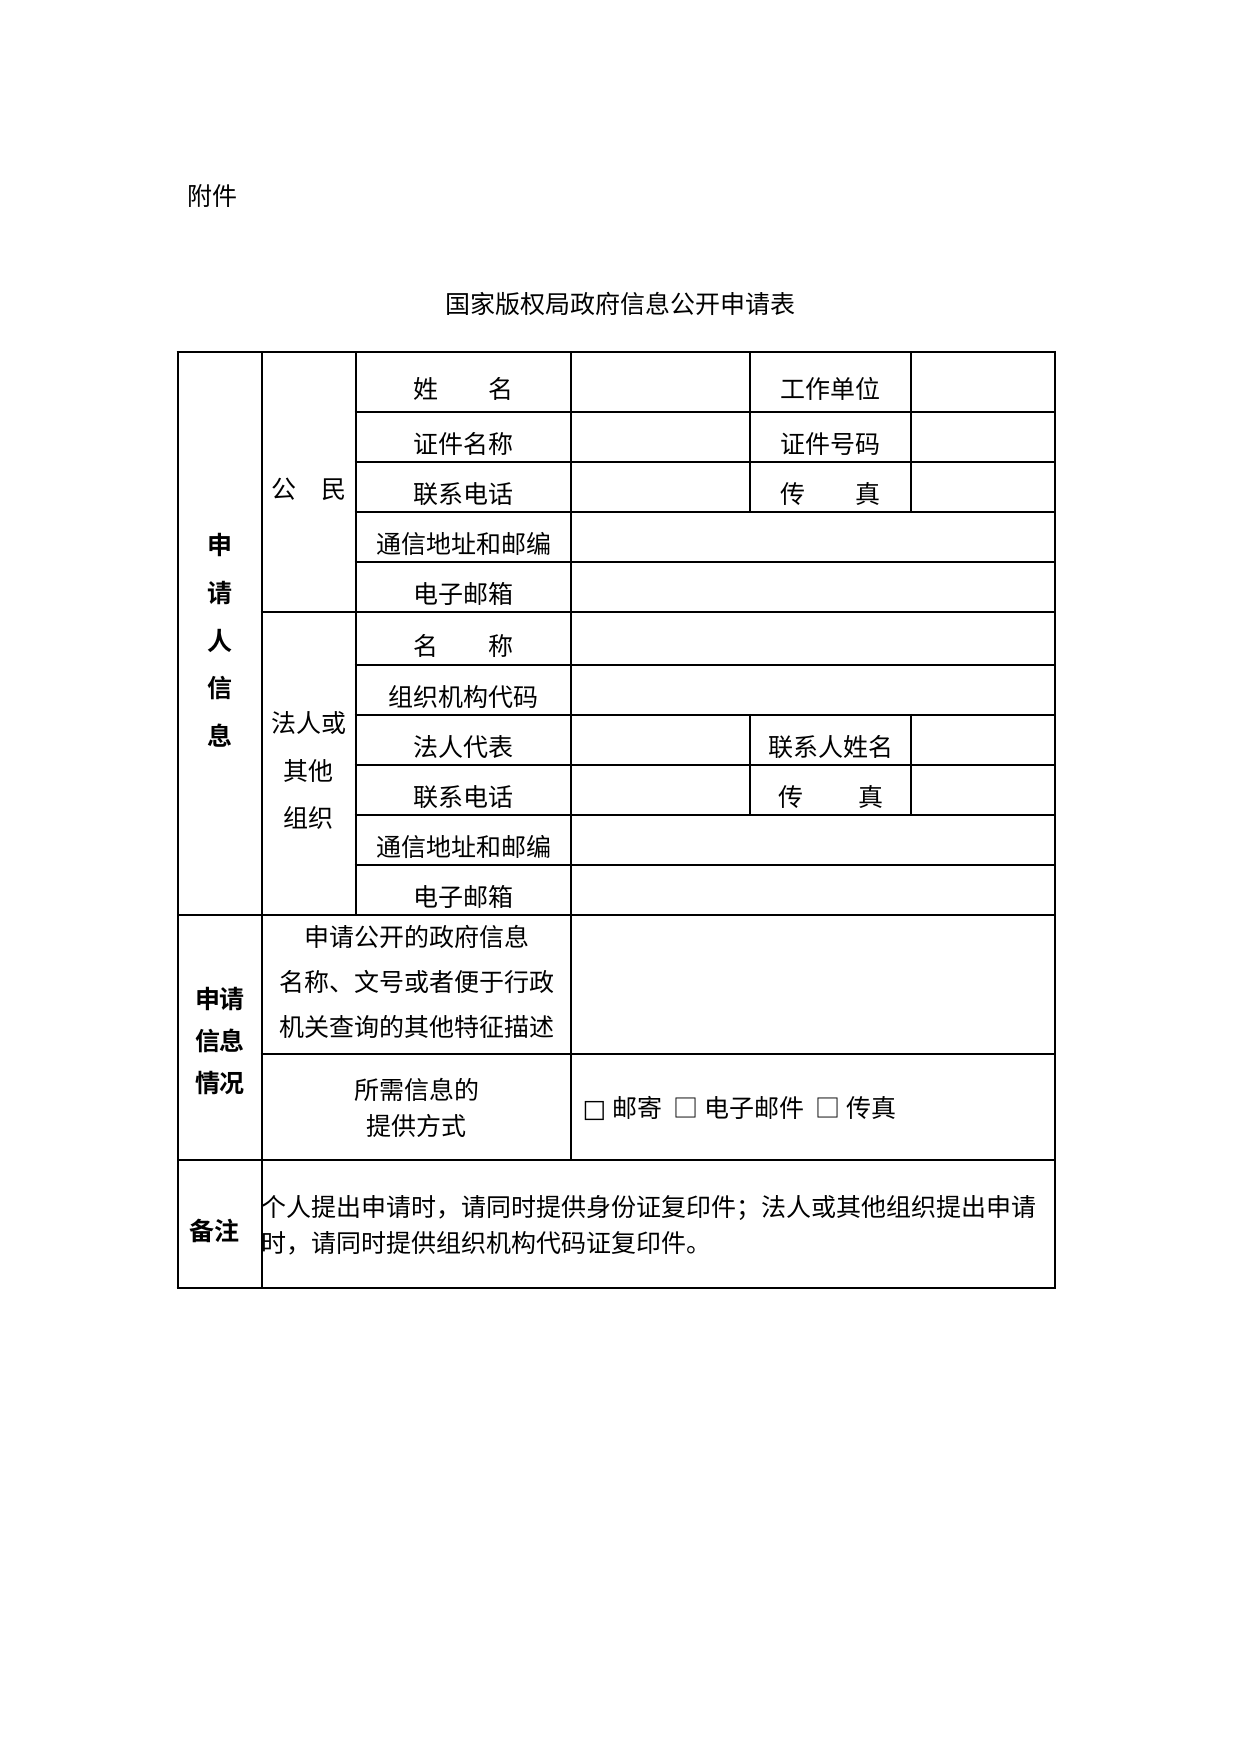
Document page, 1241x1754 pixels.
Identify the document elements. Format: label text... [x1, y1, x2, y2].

table_header 工作单位 [751, 353, 910, 411]
table_header 姓 名 [357, 353, 570, 411]
table_cell [572, 666, 1054, 714]
table_cell 个人提出申请时，请同时提供身份证复印件；法人或其他组织提出申请时，请同时提供组织机构代码证复印件。 [263, 1161, 1054, 1287]
table_cell □ 邮寄 □ 电子邮件 □ 传真 [572, 1055, 1054, 1158]
table_cell [572, 716, 749, 764]
table_header 公 民 [263, 353, 355, 611]
text 附件 [187, 162, 1053, 227]
table_cell 证件号码 [751, 413, 910, 461]
table_cell 电子邮箱 [357, 563, 570, 611]
table_cell 传 真 [751, 463, 910, 511]
table_header [912, 353, 1054, 411]
table_cell 名 称 [357, 613, 570, 664]
table_cell [912, 413, 1054, 461]
table_cell [572, 816, 1054, 864]
table_cell [912, 716, 1054, 764]
table_cell 所需信息的 提供方式 [263, 1055, 570, 1158]
table_cell [572, 513, 1054, 561]
table_cell 通信地址和邮编 [357, 816, 570, 864]
table_header 申 请 人 信 息 [179, 353, 261, 914]
table_cell 联系人姓名 [751, 716, 910, 764]
table_cell [572, 413, 749, 461]
table_cell 证件名称 [357, 413, 570, 461]
table_cell 联系电话 [357, 463, 570, 511]
table_cell [912, 463, 1054, 511]
table_cell 传 真 [751, 766, 910, 814]
table_cell 组织机构代码 [357, 666, 570, 714]
text 国家版权局政府信息公开申请表 [187, 275, 1053, 323]
table_cell 联系电话 [357, 766, 570, 814]
table_cell [572, 916, 1054, 1053]
table_cell 通信地址和邮编 [357, 513, 570, 561]
table_cell 备注 [179, 1161, 261, 1287]
table_cell 申请公开的政府信息 名称、文号或者便于行政机关查询的其他特征描述 [263, 916, 570, 1053]
table_cell [912, 766, 1054, 814]
table_cell [572, 563, 1054, 611]
table_cell 申请 信息 情况 [179, 916, 261, 1158]
table_cell [572, 613, 1054, 664]
table_cell 电子邮箱 [357, 866, 570, 914]
table_cell [572, 463, 749, 511]
table_cell [572, 866, 1054, 914]
table_header [572, 353, 749, 411]
table_cell 法人代表 [357, 716, 570, 764]
table_cell [572, 766, 749, 814]
table_cell 法人或 其他 组织 [263, 613, 355, 914]
